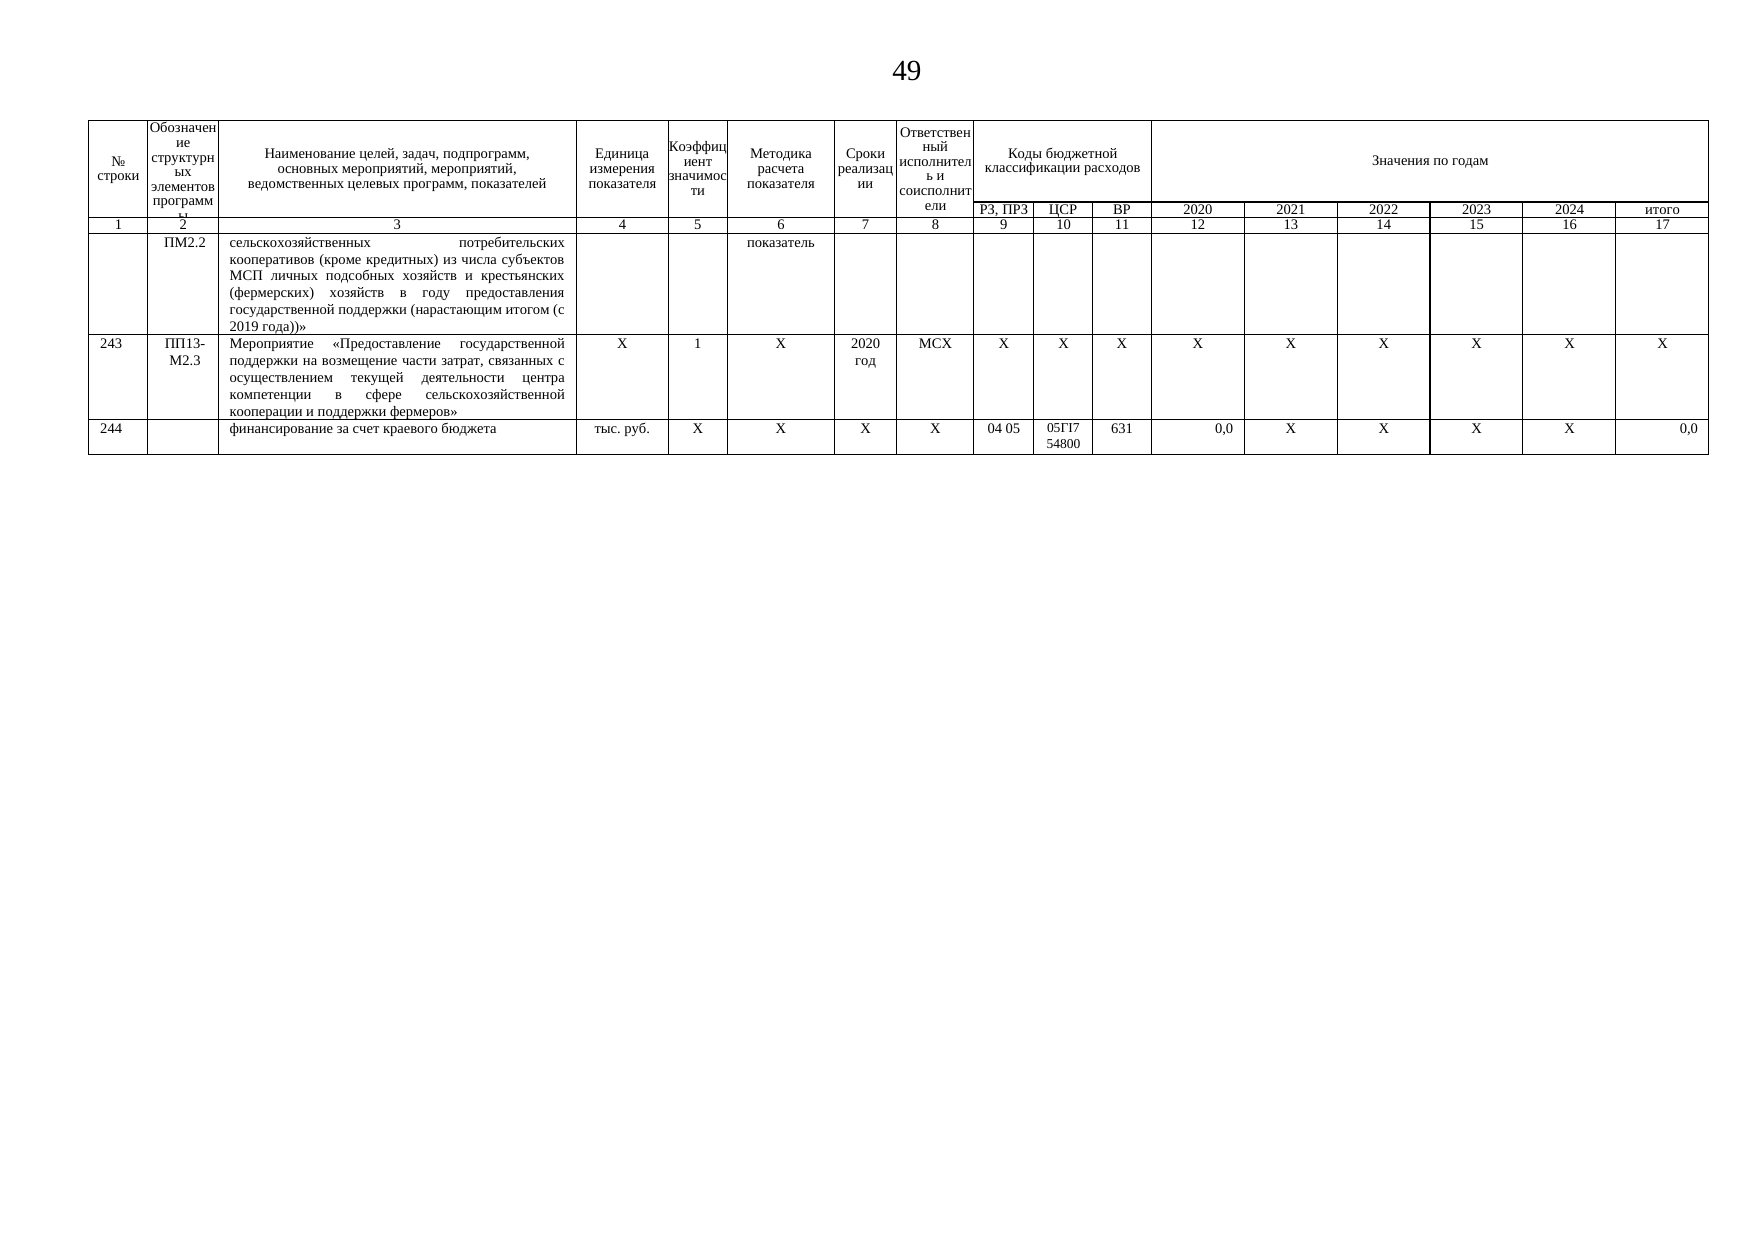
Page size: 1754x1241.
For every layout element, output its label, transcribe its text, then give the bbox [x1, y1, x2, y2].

table_cell ЦСР [1034, 203, 1092, 217]
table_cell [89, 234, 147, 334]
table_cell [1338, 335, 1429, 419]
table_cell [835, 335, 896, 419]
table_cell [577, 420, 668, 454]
table_cell итого [1616, 203, 1708, 217]
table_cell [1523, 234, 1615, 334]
table_header Коды бюджетной классификации расходов [974, 121, 1151, 201]
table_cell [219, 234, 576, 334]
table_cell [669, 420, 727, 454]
table_header Значения по годам [1152, 121, 1708, 201]
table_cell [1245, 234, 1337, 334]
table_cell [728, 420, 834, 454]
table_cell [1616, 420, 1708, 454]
table_cell 2020 [1152, 203, 1244, 217]
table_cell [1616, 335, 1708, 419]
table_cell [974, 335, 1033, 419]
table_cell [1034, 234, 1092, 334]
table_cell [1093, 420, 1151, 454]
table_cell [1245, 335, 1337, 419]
table_header Ответственный исполнитель и соисполнители [897, 121, 973, 217]
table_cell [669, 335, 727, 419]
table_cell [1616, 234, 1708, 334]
table_header Единица измерения показателя [577, 121, 668, 217]
table_cell 7 [835, 218, 896, 233]
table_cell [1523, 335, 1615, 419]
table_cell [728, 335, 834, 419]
table_header Обозначение структурных элементов программы [148, 121, 218, 217]
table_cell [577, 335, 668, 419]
table_cell 11 [1093, 218, 1151, 233]
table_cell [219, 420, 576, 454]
table_header Коэффициент значимости [669, 121, 727, 217]
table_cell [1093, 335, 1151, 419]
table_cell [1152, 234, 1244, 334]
table_cell 13 [1245, 218, 1337, 233]
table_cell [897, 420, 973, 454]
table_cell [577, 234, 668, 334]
table_cell 5 [669, 218, 727, 233]
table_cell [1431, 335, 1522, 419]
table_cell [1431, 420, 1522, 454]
table_cell 17 [1616, 218, 1708, 233]
table_cell 16 [1523, 218, 1615, 233]
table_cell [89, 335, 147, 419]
table_cell 2023 [1431, 203, 1522, 217]
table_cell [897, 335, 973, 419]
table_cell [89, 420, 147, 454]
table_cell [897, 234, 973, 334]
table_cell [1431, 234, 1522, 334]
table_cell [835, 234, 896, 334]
table_cell ВР [1093, 203, 1151, 217]
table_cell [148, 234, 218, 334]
table_cell 8 [897, 218, 973, 233]
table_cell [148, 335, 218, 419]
table_cell РЗ, ПРЗ [974, 203, 1033, 217]
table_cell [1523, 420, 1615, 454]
table_cell 12 [1152, 218, 1244, 233]
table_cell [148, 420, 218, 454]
table_cell 3 [219, 218, 576, 233]
table_cell 10 [1034, 218, 1092, 233]
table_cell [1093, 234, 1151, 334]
table_cell 2 [148, 218, 218, 233]
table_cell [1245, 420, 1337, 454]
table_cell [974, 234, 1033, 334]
table_header Наименование целей, задач, подпрограмм, основных мероприятий, мероприятий, ведомственных целевых программ, показателей [219, 121, 576, 217]
table_header Сроки реализации [835, 121, 896, 217]
table_cell 14 [1338, 218, 1429, 233]
table_cell 9 [974, 218, 1033, 233]
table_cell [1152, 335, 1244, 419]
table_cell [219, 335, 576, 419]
table_header Методика расчета показателя [728, 121, 834, 217]
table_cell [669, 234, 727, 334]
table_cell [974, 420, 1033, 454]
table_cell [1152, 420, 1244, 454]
table_cell 2024 [1523, 203, 1615, 217]
table_cell 2022 [1338, 203, 1429, 217]
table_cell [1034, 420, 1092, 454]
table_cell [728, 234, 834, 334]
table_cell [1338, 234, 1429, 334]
table_cell 6 [728, 218, 834, 233]
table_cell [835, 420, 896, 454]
table_header № строки [89, 121, 147, 217]
table_cell 1 [89, 218, 147, 233]
table_cell 2021 [1245, 203, 1337, 217]
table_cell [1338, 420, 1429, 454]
table_cell 4 [577, 218, 668, 233]
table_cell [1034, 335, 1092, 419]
table_cell 15 [1431, 218, 1522, 233]
